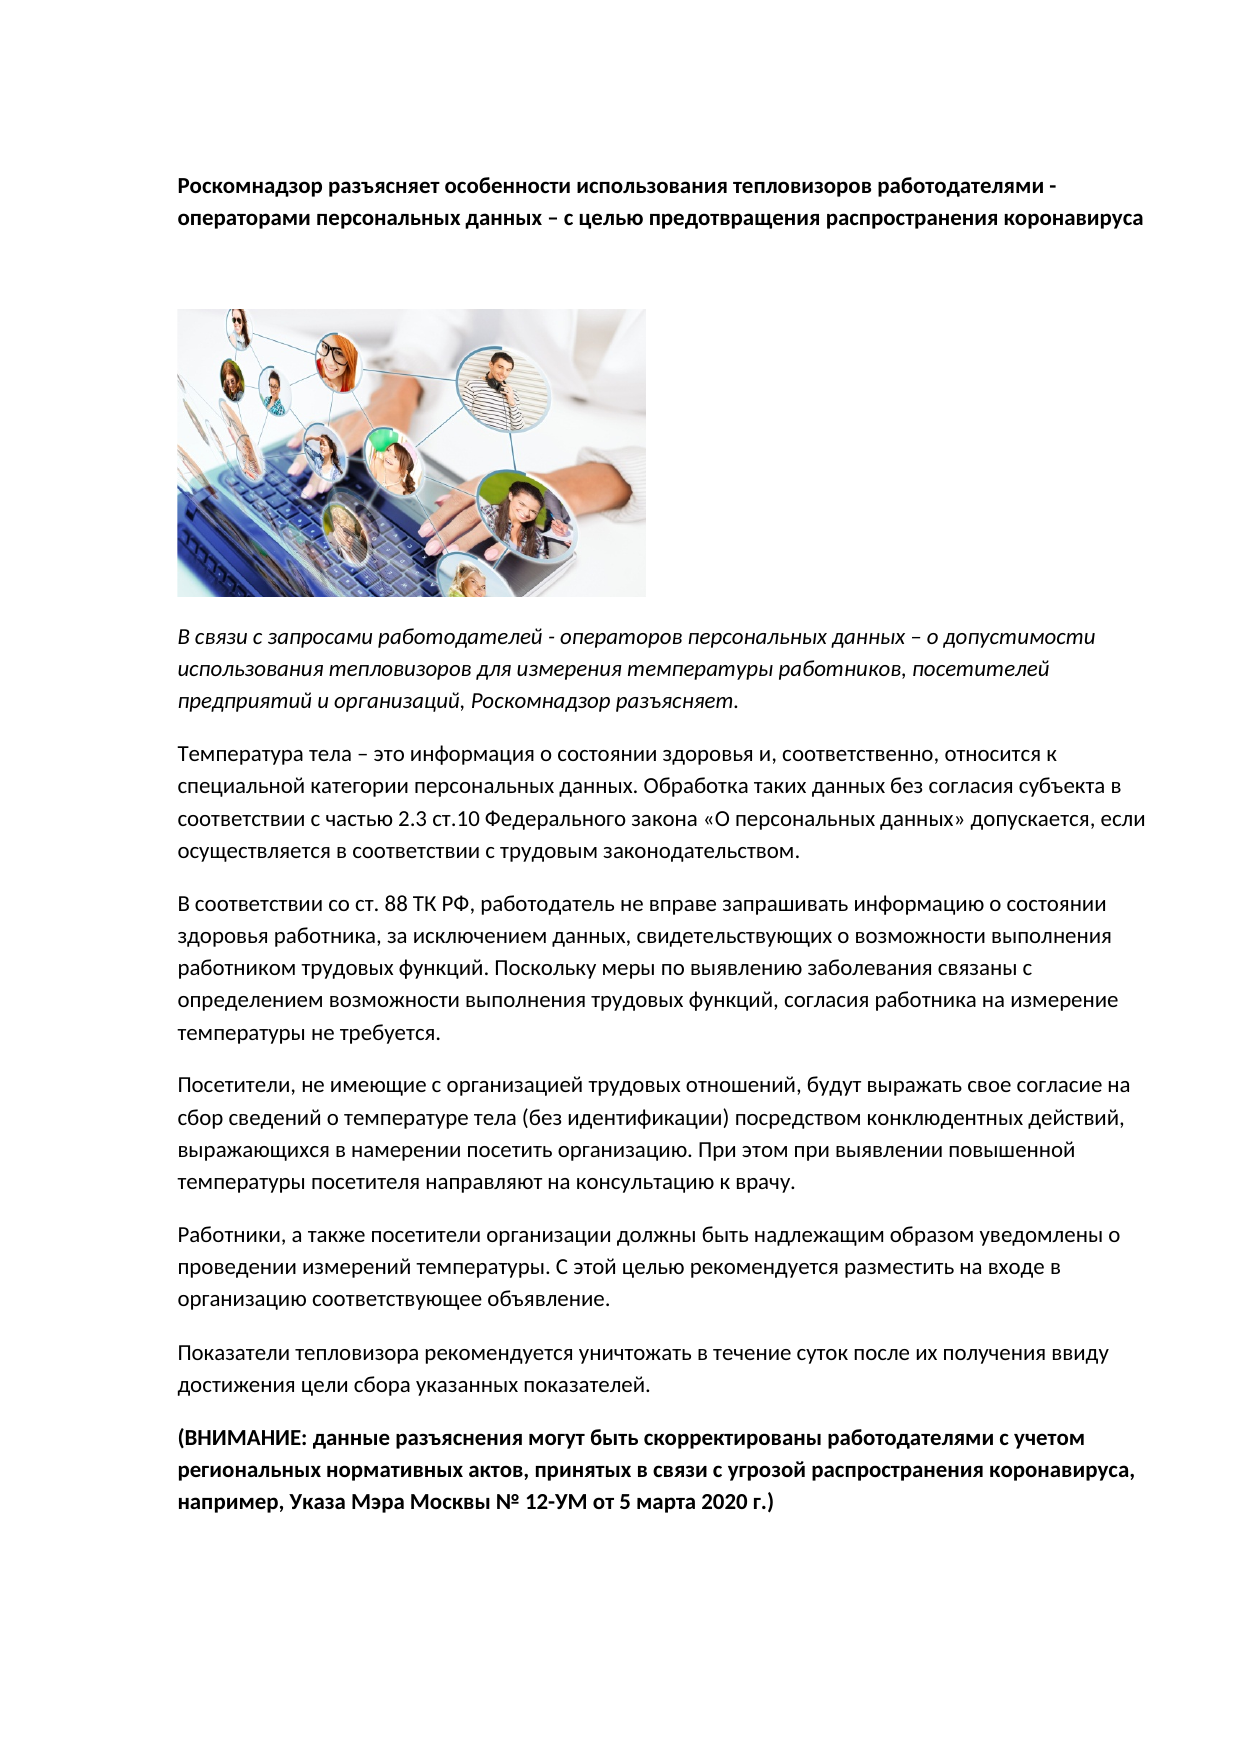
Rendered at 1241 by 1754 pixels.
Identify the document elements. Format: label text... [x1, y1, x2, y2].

text Работники, а также посетители организации должны быть надлежащим образом уведомлены о проведении измерений температуры. С этой целью рекомендуется разместить на входе в организацию соответствующее объявление. [177, 1220, 1152, 1313]
text Показатели тепловизора рекомендуется уничтожать в течение суток после их получения ввиду достижения цели сбора указанных показателей. [177, 1338, 1152, 1398]
text Посетители, не имеющие с организацией трудовых отношений, будут выражать свое согласие на сбор сведений о температуре тела (без идентификации) посредством конклюдентных действий, выражающихся в намерении посетить организацию. При этом при выявлении повышенной температуры посетителя направляют на консультацию к врачу. [177, 1071, 1152, 1195]
text Температура тела – это информация о состоянии здоровья и, соответственно, относится к специальной категории персональных данных. Обработка таких данных без согласия субъекта в соответствии с частью 2.3 ст.10 Федерального закона «О персональных данных» допускается, если осуществляется в соответствии с трудовым законодательством. [177, 739, 1152, 864]
picture [177, 309, 646, 597]
text В связи с запросами работодателей - операторов персональных данных – о допустимости использования тепловизоров для измерения температуры работников, посетителей предприятий и организаций, Роскомнадзор разъясняет. [177, 622, 1152, 714]
text Роскомнадзор разъясняет особенности использования тепловизоров работодателями - операторами персональных данных – с целью предотвращения распространения коронавируса [177, 171, 1152, 231]
text (ВНИМАНИЕ: данные разъяснения могут быть скорректированы работодателями с учетом региональных нормативных актов, принятых в связи с угрозой распространения коронавируса, например, Указа Мэра Москвы № 12-УМ от 5 марта 2020 г.) [177, 1423, 1152, 1515]
text В соответствии со ст. 88 ТК РФ, работодатель не вправе запрашивать информацию о состоянии здоровья работника, за исключением данных, свидетельствующих о возможности выполнения работником трудовых функций. Поскольку меры по выявлению заболевания связаны с определением возможности выполнения трудовых функций, согласия работника на измерение температуры не требуется. [177, 889, 1152, 1046]
